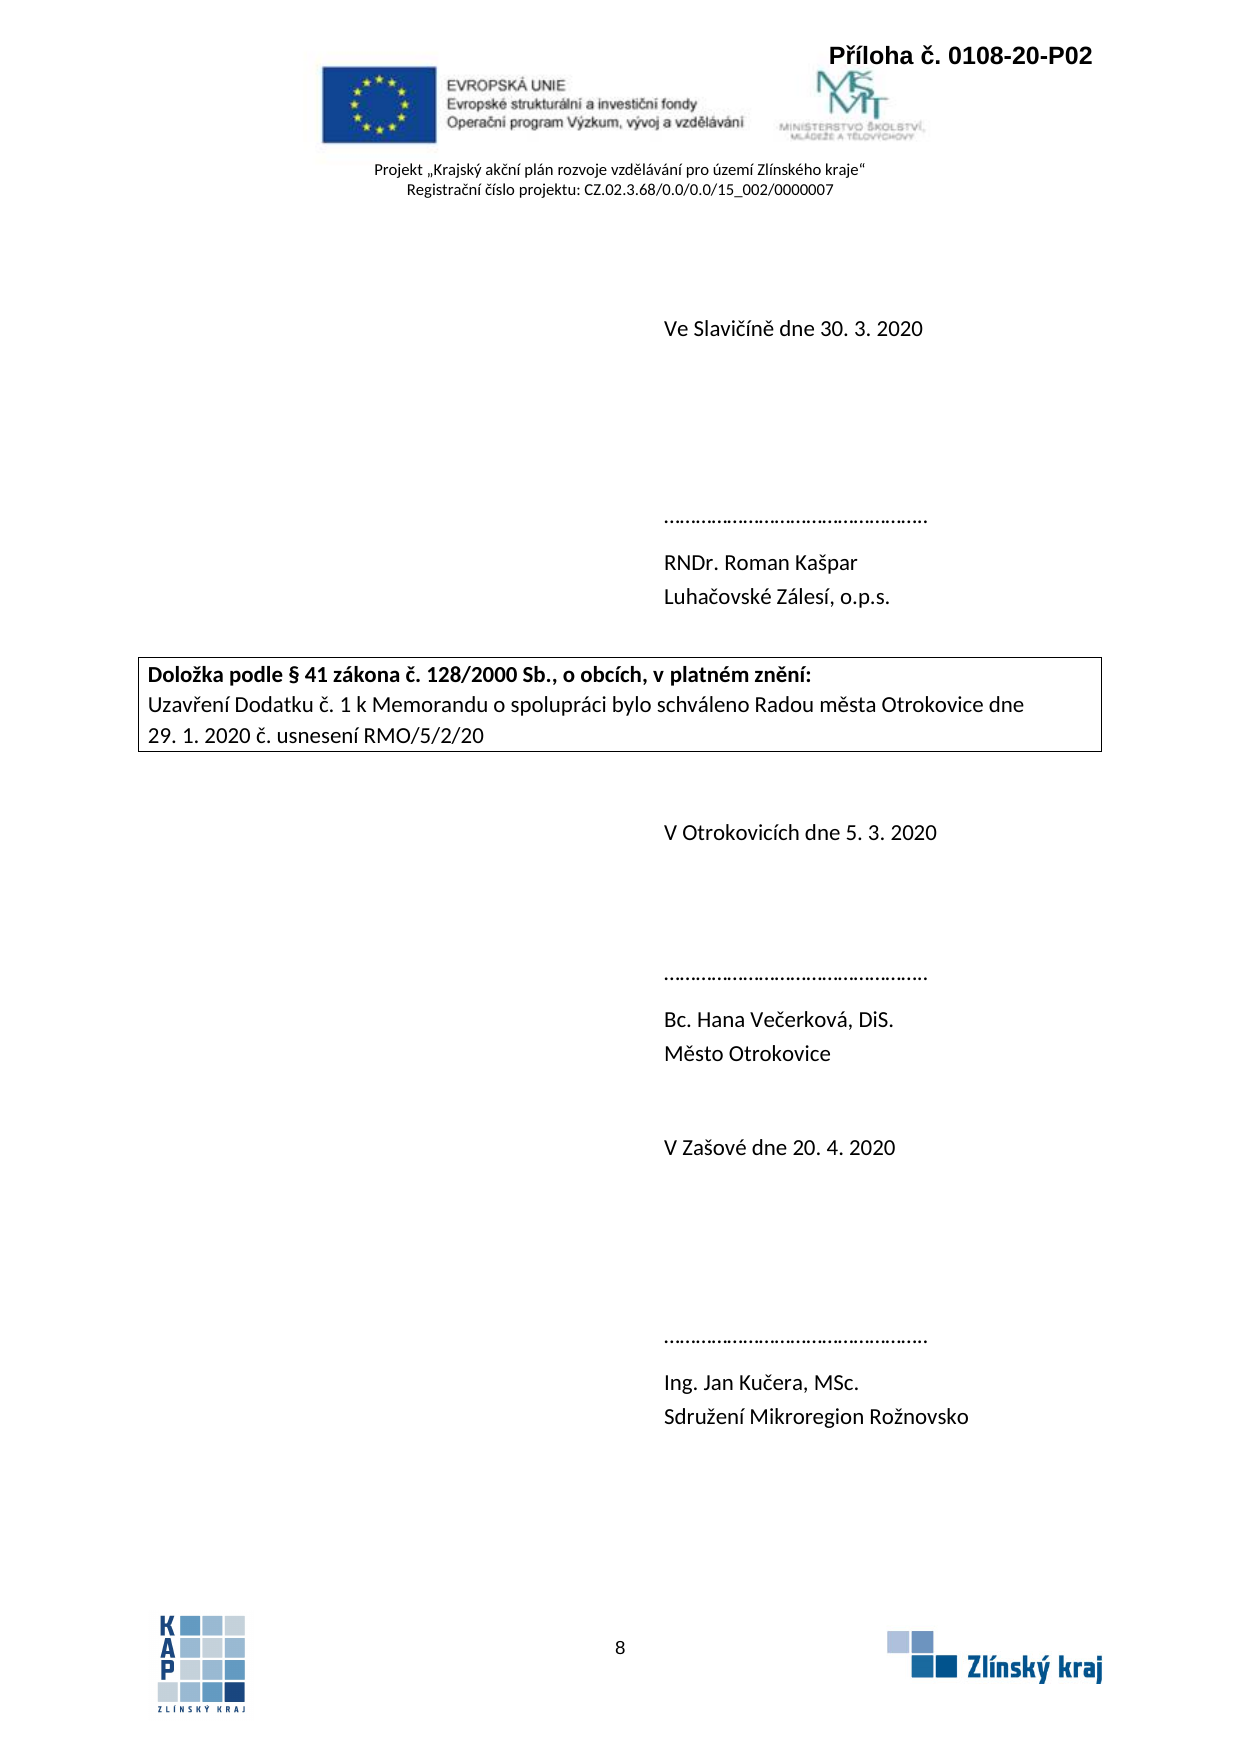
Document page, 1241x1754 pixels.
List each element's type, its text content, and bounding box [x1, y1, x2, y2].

text V Otrokovicích dne 5. 3. 2020 [590, 818, 1093, 846]
text Doložka podle § 41 zákona č. 128/2000 Sb., o obcích, v platném znění: [139, 658, 1101, 687]
text ………………………………………….. [443, 958, 1093, 986]
picture [282, 30, 958, 181]
text Bc. Hana Večerková, DiS. [590, 1005, 1093, 1033]
picture [147, 1610, 254, 1720]
text Uzavření Dodatku č. 1 k Memorandu o spolupráci bylo schváleno Radou města Otrokovice dne 29. 1. 2020 č. usnesení RMO/5/2/20 [139, 687, 1101, 751]
text RNDr. Roman Kašpar [590, 548, 1093, 576]
picture [867, 1612, 1117, 1688]
text ………………………………………….. [443, 501, 1093, 529]
text Sdružení Mikroregion Rožnovsko [148, 1402, 1093, 1430]
picture [952, 49, 957, 61]
text Ve Slavičíně dne 30. 3. 2020 [590, 314, 1093, 342]
text Ing. Jan Kučera, MSc. [590, 1368, 1093, 1396]
text ………………………………………….. [443, 1321, 1093, 1349]
text V Zašové dne 20. 4. 2020 [590, 1133, 1093, 1161]
text Město Otrokovice [148, 1039, 1093, 1067]
text Luhačovské Zálesí, o.p.s. [148, 582, 1093, 610]
